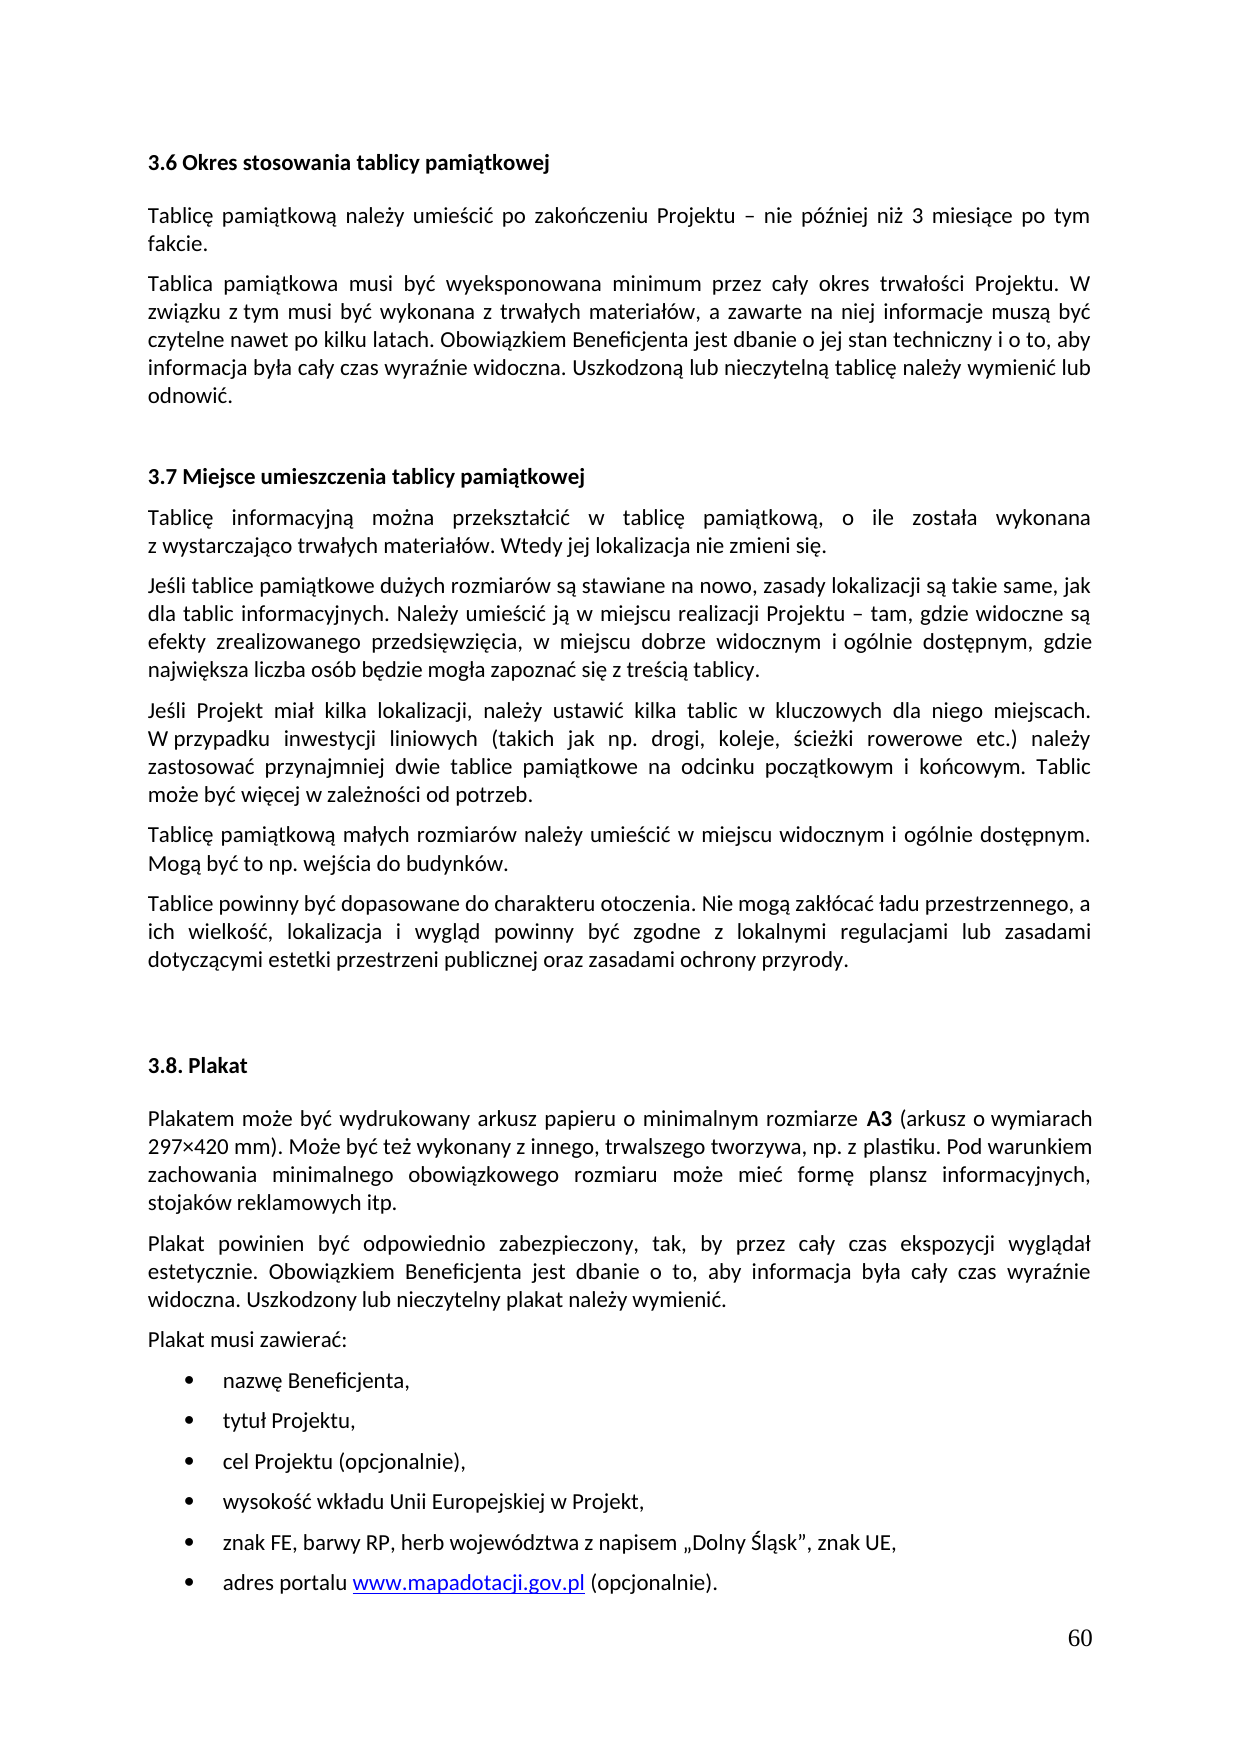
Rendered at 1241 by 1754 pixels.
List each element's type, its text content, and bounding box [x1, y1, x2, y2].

list adres portalu www.mapadotacji.gov.pl (opcjonalnie). [185, 1568, 1092, 1597]
text Plakatem może być wydrukowany arkusz papieru o minimalnym rozmiarze A3 (arkusz o wymiarach 297×420 mm). Może być też wykonany z innego, trwalszego tworzywa, np. z plastiku. Pod warunkiem zachowania minimalnego obowiązkowego rozmiaru może mieć formę plansz informacyjnych, stojaków reklamowych itp. [148, 1104, 1092, 1216]
list nazwę Beneficjenta, [185, 1366, 1092, 1394]
text Tablice powinny być dopasowane do charakteru otoczenia. Nie mogą zakłócać ładu przestrzennego, a ich wielkość, lokalizacja i wygląd powinny być zgodne z lokalnymi regulacjami lub zasadami dotyczącymi estetki przestrzeni publicznej oraz zasadami ochrony przyrody. [148, 889, 1092, 973]
text Jeśli tablice pamiątkowe dużych rozmiarów są stawiane na nowo, zasady lokalizacji są takie same, jak dla tablic informacyjnych. Należy umieścić ją w miejscu realizacji Projektu – tam, gdzie widoczne są efekty zrealizowanego przedsięwzięcia, w miejscu dobrze widocznym i ogólnie dostępnym, gdzie największa liczba osób będzie mogła zapoznać się z treścią tablicy. [148, 571, 1092, 683]
text Tablicę pamiątkową małych rozmiarów należy umieścić w miejscu widocznym i ogólnie dostępnym. Mogą być to np. wejścia do budynków. [148, 821, 1092, 877]
list tytuł Projektu, [185, 1406, 1092, 1434]
text Plakat musi zawierać: [148, 1325, 1092, 1353]
text Tablicę informacyjną można przekształcić w tablicę pamiątkową, o ile została wykonana z wystarczająco trwałych materiałów. Wtedy jej lokalizacja nie zmieni się. [148, 503, 1092, 559]
list wysokość wkładu Unii Europejskiej w Projekt, [185, 1487, 1092, 1516]
text 3.8. Plakat [148, 1051, 1092, 1079]
list cel Projektu (opcjonalnie), [185, 1447, 1092, 1475]
text Tablicę pamiątkową należy umieścić po zakończeniu Projektu – nie później niż 3 miesiące po tym fakcie. [148, 201, 1092, 257]
text 3.7 Miejsce umieszczenia tablicy pamiątkowej [148, 462, 1092, 490]
text Plakat powinien być odpowiednio zabezpieczony, tak, by przez cały czas ekspozycji wyglądał estetycznie. Obowiązkiem Beneficjenta jest dbanie o to, aby informacja była cały czas wyraźnie widoczna. Uszkodzony lub nieczytelny plakat należy wymienić. [148, 1229, 1092, 1313]
text Jeśli Projekt miał kilka lokalizacji, należy ustawić kilka tablic w kluczowych dla niego miejscach. W przypadku inwestycji liniowych (takich jak np. drogi, koleje, ścieżki rowerowe etc.) należy zastosować przynajmniej dwie tablice pamiątkowe na odcinku początkowym i końcowym. Tablic może być więcej w zależności od potrzeb. [148, 696, 1092, 808]
list znak FE, barwy RP, herb województwa z napisem „Dolny Śląsk”, znak UE, [185, 1528, 1092, 1556]
text Tablica pamiątkowa musi być wyeksponowana minimum przez cały okres trwałości Projektu. W związku z tym musi być wykonana z trwałych materiałów, a zawarte na niej informacje muszą być czytelne nawet po kilku latach. Obowiązkiem Beneficjenta jest dbanie o jej stan techniczny i o to, aby informacja była cały czas wyraźnie widoczna. Uszkodzoną lub nieczytelną tablicę należy wymienić lub odnowić. [148, 269, 1092, 409]
text 3.6 Okres stosowania tablicy pamiątkowej [148, 148, 1092, 176]
